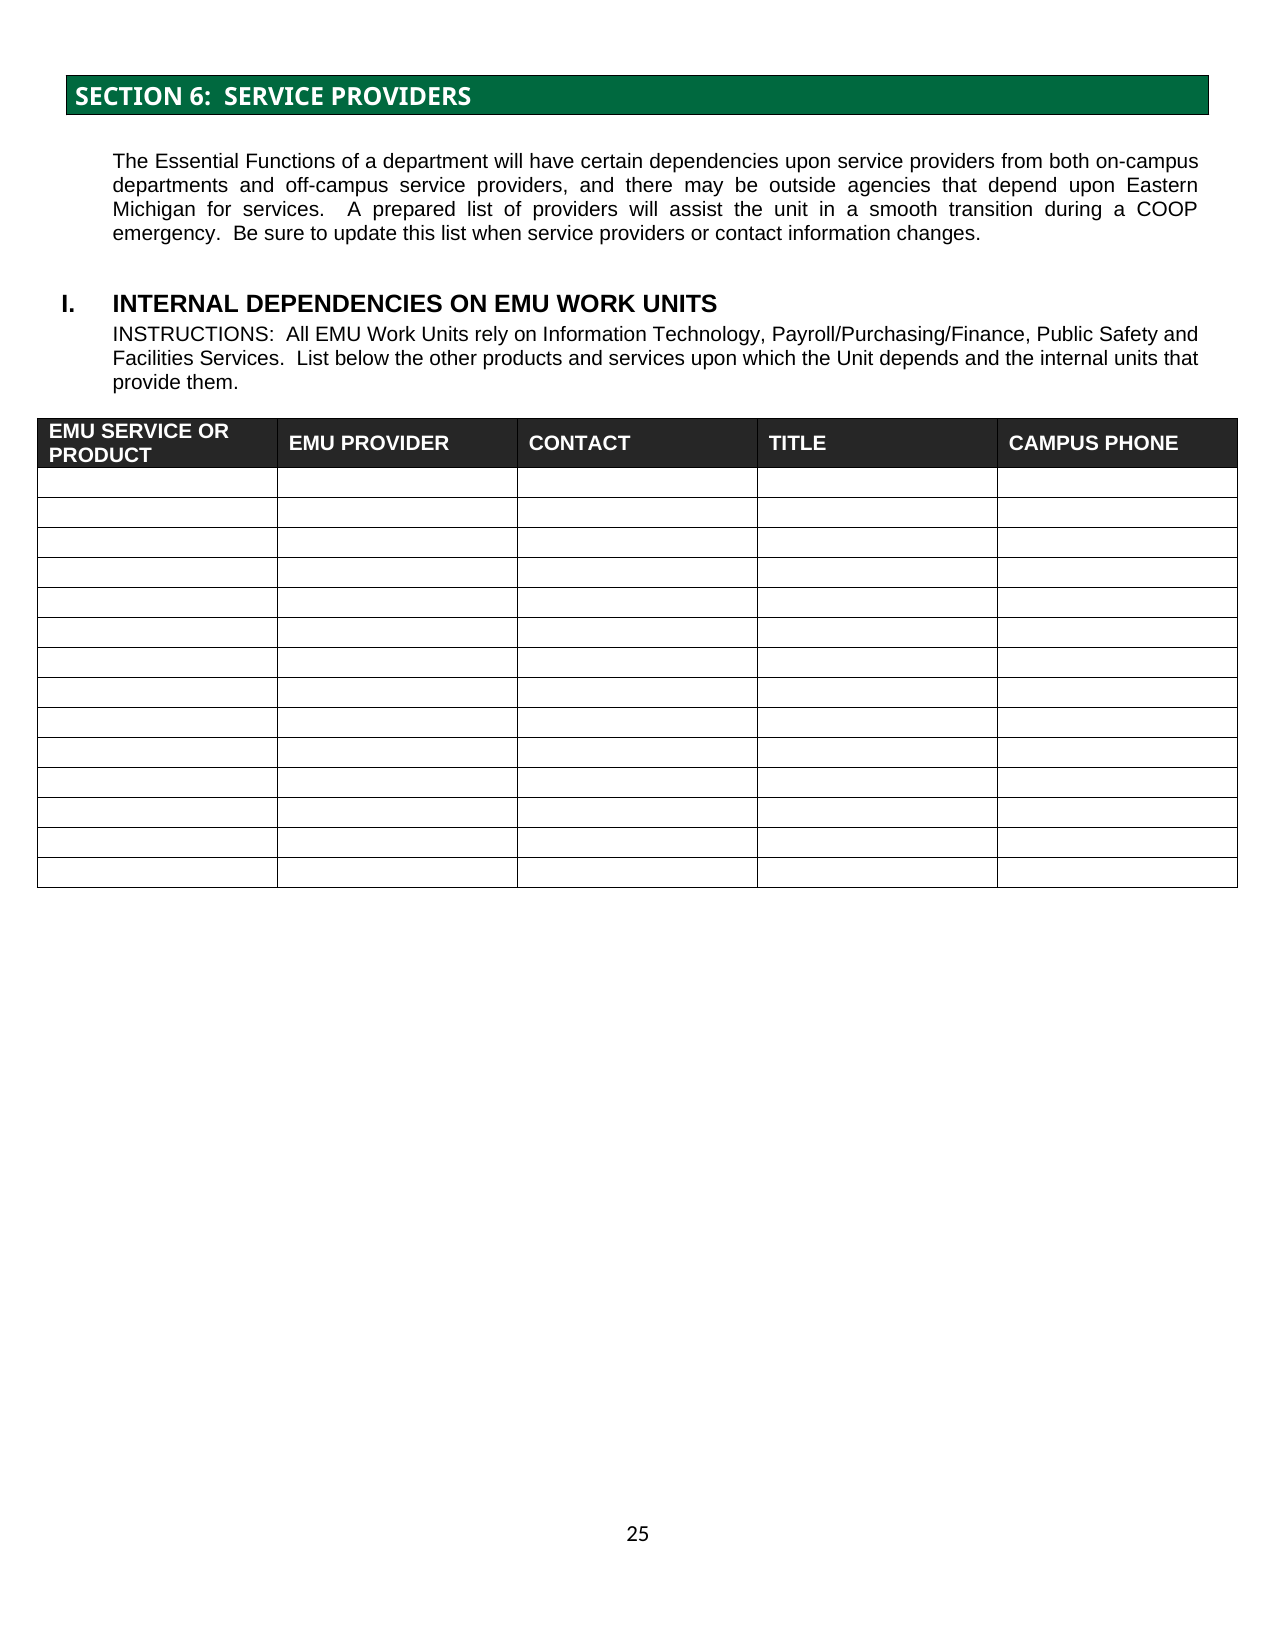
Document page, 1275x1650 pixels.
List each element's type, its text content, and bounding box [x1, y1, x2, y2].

table_cell [998, 768, 1237, 797]
table_cell [278, 618, 517, 647]
table_cell [278, 528, 517, 557]
table_cell [278, 708, 517, 737]
table_cell [38, 618, 277, 647]
table_cell [38, 588, 277, 617]
table_cell [38, 528, 277, 557]
table_cell [38, 558, 277, 587]
table_header CONTACT [518, 419, 757, 467]
table_cell [758, 468, 997, 497]
table_cell [518, 678, 757, 707]
table_cell [38, 468, 277, 497]
table_cell [758, 858, 997, 887]
subtitle INTERNAL DEPENDENCIES ON EMU WORK UNITS [75, 289, 1200, 318]
table_cell [518, 738, 757, 767]
table_cell [278, 468, 517, 497]
table_cell [518, 588, 757, 617]
subtitle SECTION 6: SERVICE PROVIDERS [67, 76, 1208, 114]
table_cell [998, 498, 1237, 527]
table_cell [38, 498, 277, 527]
table_cell [998, 528, 1237, 557]
table_cell [518, 498, 757, 527]
table_cell [758, 498, 997, 527]
table_cell [998, 618, 1237, 647]
table_cell [758, 558, 997, 587]
table_cell [998, 588, 1237, 617]
table_cell [998, 678, 1237, 707]
table_cell [518, 648, 757, 677]
table_cell [758, 678, 997, 707]
table_cell [998, 798, 1237, 827]
table_cell [758, 738, 997, 767]
table_cell [998, 858, 1237, 887]
table_cell [998, 468, 1237, 497]
table_header EMU SERVICE OR PRODUCT [38, 419, 277, 467]
table_cell [998, 828, 1237, 857]
table_cell [518, 798, 757, 827]
table_cell [758, 828, 997, 857]
text The Essential Functions of a department will have certain dependencies upon service providers from both on-campus departments and off-campus service providers, and there may be outside agencies that depend upon Eastern Michigan for services. A prepared list of providers will assist the unit in a smooth transition during a COOP emergency. Be sure to update this list when service providers or contact information changes. [112, 148, 1200, 244]
table_cell [758, 798, 997, 827]
text INSTRUCTIONS: All EMU Work Units rely on Information Technology, Payroll/Purchasing/Finance, Public Safety and Facilities Services. List below the other products and services upon which the Unit depends and the internal units that provide them. [112, 322, 1200, 394]
table_cell [518, 828, 757, 857]
table_cell [38, 708, 277, 737]
table_cell [38, 648, 277, 677]
table_cell [758, 648, 997, 677]
table_cell [758, 618, 997, 647]
table_cell [38, 768, 277, 797]
table_cell [278, 798, 517, 827]
table_header CAMPUS PHONE [998, 419, 1237, 467]
table_cell [38, 678, 277, 707]
table_cell [38, 858, 277, 887]
table_cell [758, 588, 997, 617]
table_cell [278, 858, 517, 887]
table_cell [278, 648, 517, 677]
table_cell [998, 708, 1237, 737]
table_cell [518, 858, 757, 887]
table_cell [278, 828, 517, 857]
table_cell [278, 678, 517, 707]
table_cell [278, 588, 517, 617]
table_cell [998, 558, 1237, 587]
table_cell [38, 828, 277, 857]
table_cell [518, 528, 757, 557]
table_cell [518, 708, 757, 737]
table_cell [518, 768, 757, 797]
table_cell [278, 768, 517, 797]
table_cell [758, 528, 997, 557]
table_cell [278, 558, 517, 587]
table_cell [38, 798, 277, 827]
table_cell [278, 738, 517, 767]
table_cell [998, 648, 1237, 677]
table_cell [518, 558, 757, 587]
table_cell [758, 768, 997, 797]
table_cell [278, 498, 517, 527]
table_cell [38, 738, 277, 767]
table_cell [518, 468, 757, 497]
table_cell [758, 708, 997, 737]
table_header TITLE [758, 419, 997, 467]
table_cell [998, 738, 1237, 767]
table_cell [518, 618, 757, 647]
table_header EMU PROVIDER [278, 419, 517, 467]
